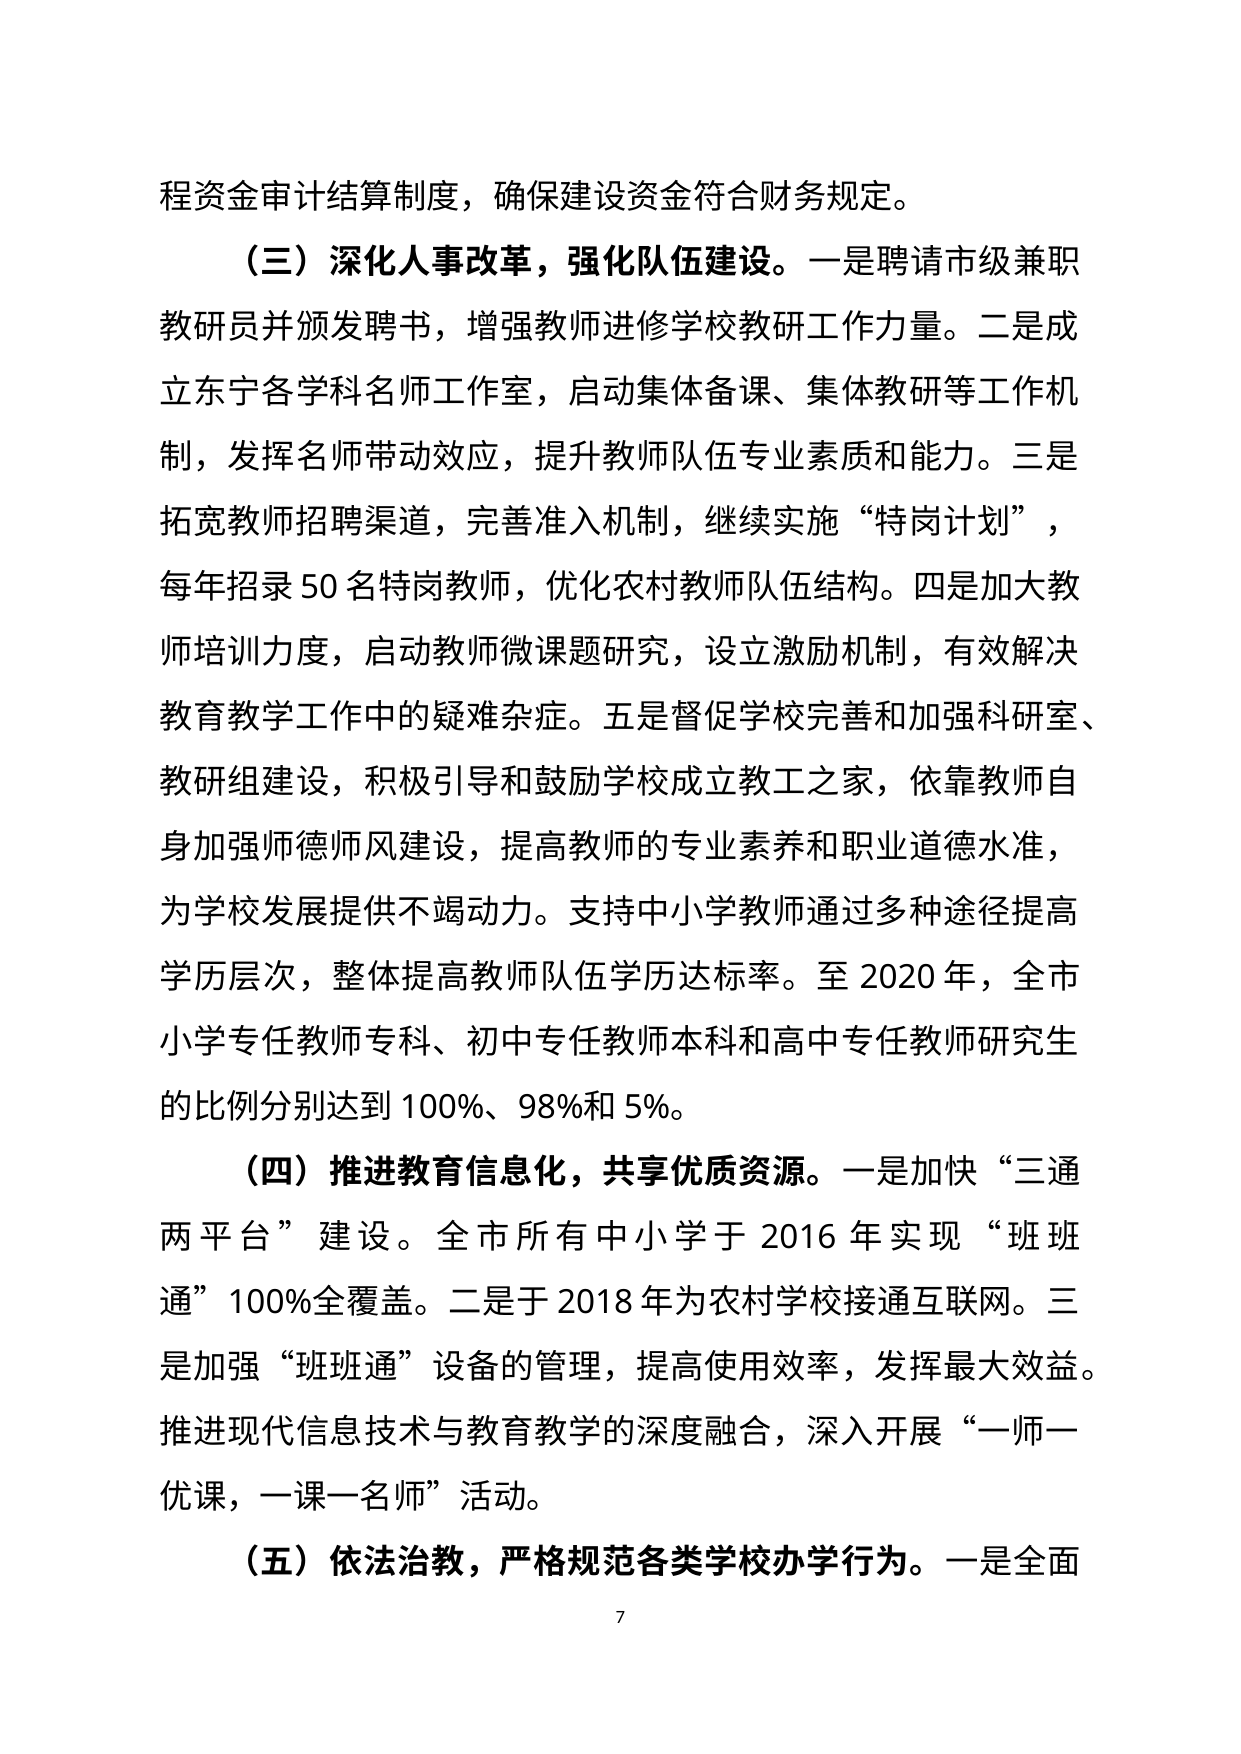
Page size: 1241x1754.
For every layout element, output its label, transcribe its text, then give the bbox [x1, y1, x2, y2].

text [159, 162, 1081, 227]
text （三）深化人事改革，强化队伍建设。一是聘请市级兼职教研员并颁发聘书，增强教师进修学校教研工作力量。二是成立东宁各学科名师工作室，启动集体备课、集体教研等工作机制，发挥名师带动效应，提升教师队伍专业素质和能力。三是拓宽教师招聘渠道，完善准入机制，继续实施“特岗计划”，每年招录50名特岗教师，优化农村教师队伍结构。四是加大教师培训力度，启动教师微课题研究，设立激励机制，有效解决教育教学工作中的疑难杂症。五是督促学校完善和加强科研室、教研组建设，积极引导和鼓励学校成立教工之家，依靠教师自身加强师德师风建设，提高教师的专业素养和职业道德水准，为学校发展提供不竭动力。支持中小学教师通过多种途径提高学历层次，整体提高教师队伍学历达标率。至2020年，全市小学专任教师专科、初中专任教师本科和高中专任教师研究生的比例分别达到100%、98%和5%。 [159, 227, 1081, 1137]
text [159, 1527, 1081, 1592]
text （四）推进教育信息化，共享优质资源。一是加快“三通两平台”建设。全市所有中小学于2016年实现“班班通”100%全覆盖。二是于2018年为农村学校接通互联网。三是加强“班班通”设备的管理，提高使用效率，发挥最大效益。推进现代信息技术与教育教学的深度融合，深入开展“一师一优课，一课一名师”活动。 [159, 1137, 1081, 1527]
